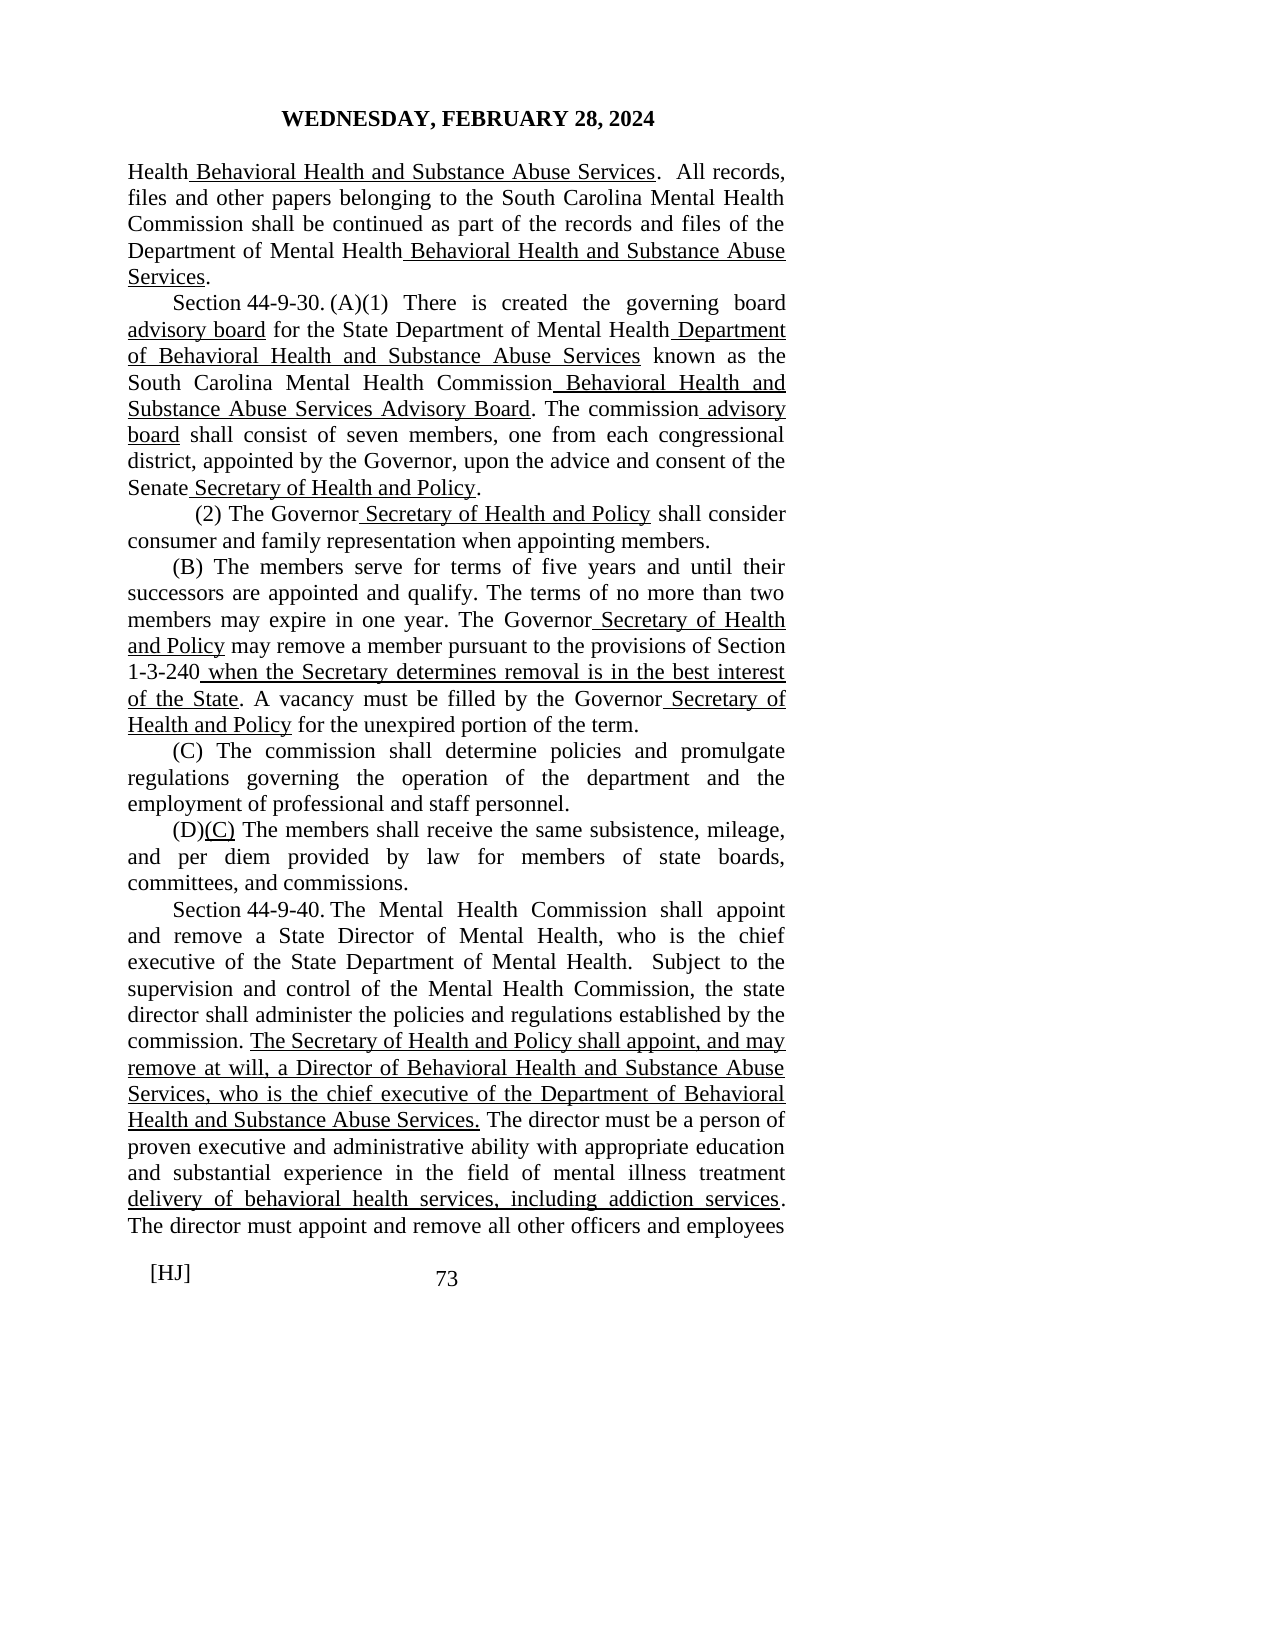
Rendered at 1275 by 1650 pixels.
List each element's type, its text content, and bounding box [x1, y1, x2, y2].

text Section 44-9-30. (A)(1) There is created the governing board advisory board for the State Department of Mental Health Department of Behavioral Health and Substance Abuse Services known as the South Carolina Mental Health Commission Behavioral Health and Substance Abuse Services Advisory Board. The commission advisory board shall consist of seven members, one from each congressional district, appointed by the Governor, upon the advice and consent of the Senate Secretary of Health and Policy. [127, 289, 786, 500]
text (C) The commission shall determine policies and promulgate regulations governing the operation of the department and the employment of professional and staff personnel. [127, 737, 786, 817]
text (D)(C) The members shall receive the same subsistence, mileage, and per diem provided by law for members of state boards, committees, and commissions. [127, 817, 786, 896]
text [127, 158, 786, 289]
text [127, 1104, 786, 1238]
text (B) The members serve for terms of five years and until their successors are appointed and qualify. The terms of no more than two members may expire in one year. The Governor Secretary of Health and Policy may remove a member pursuant to the provisions of Section 1-3-240 when the Secretary determines removal is in the best interest of the State. A vacancy must be filled by the Governor Secretary of Health and Policy for the unexpired portion of the term. [127, 553, 786, 737]
text (2) The Governor Secretary of Health and Policy shall consider consumer and family representation when appointing members. [127, 500, 786, 553]
